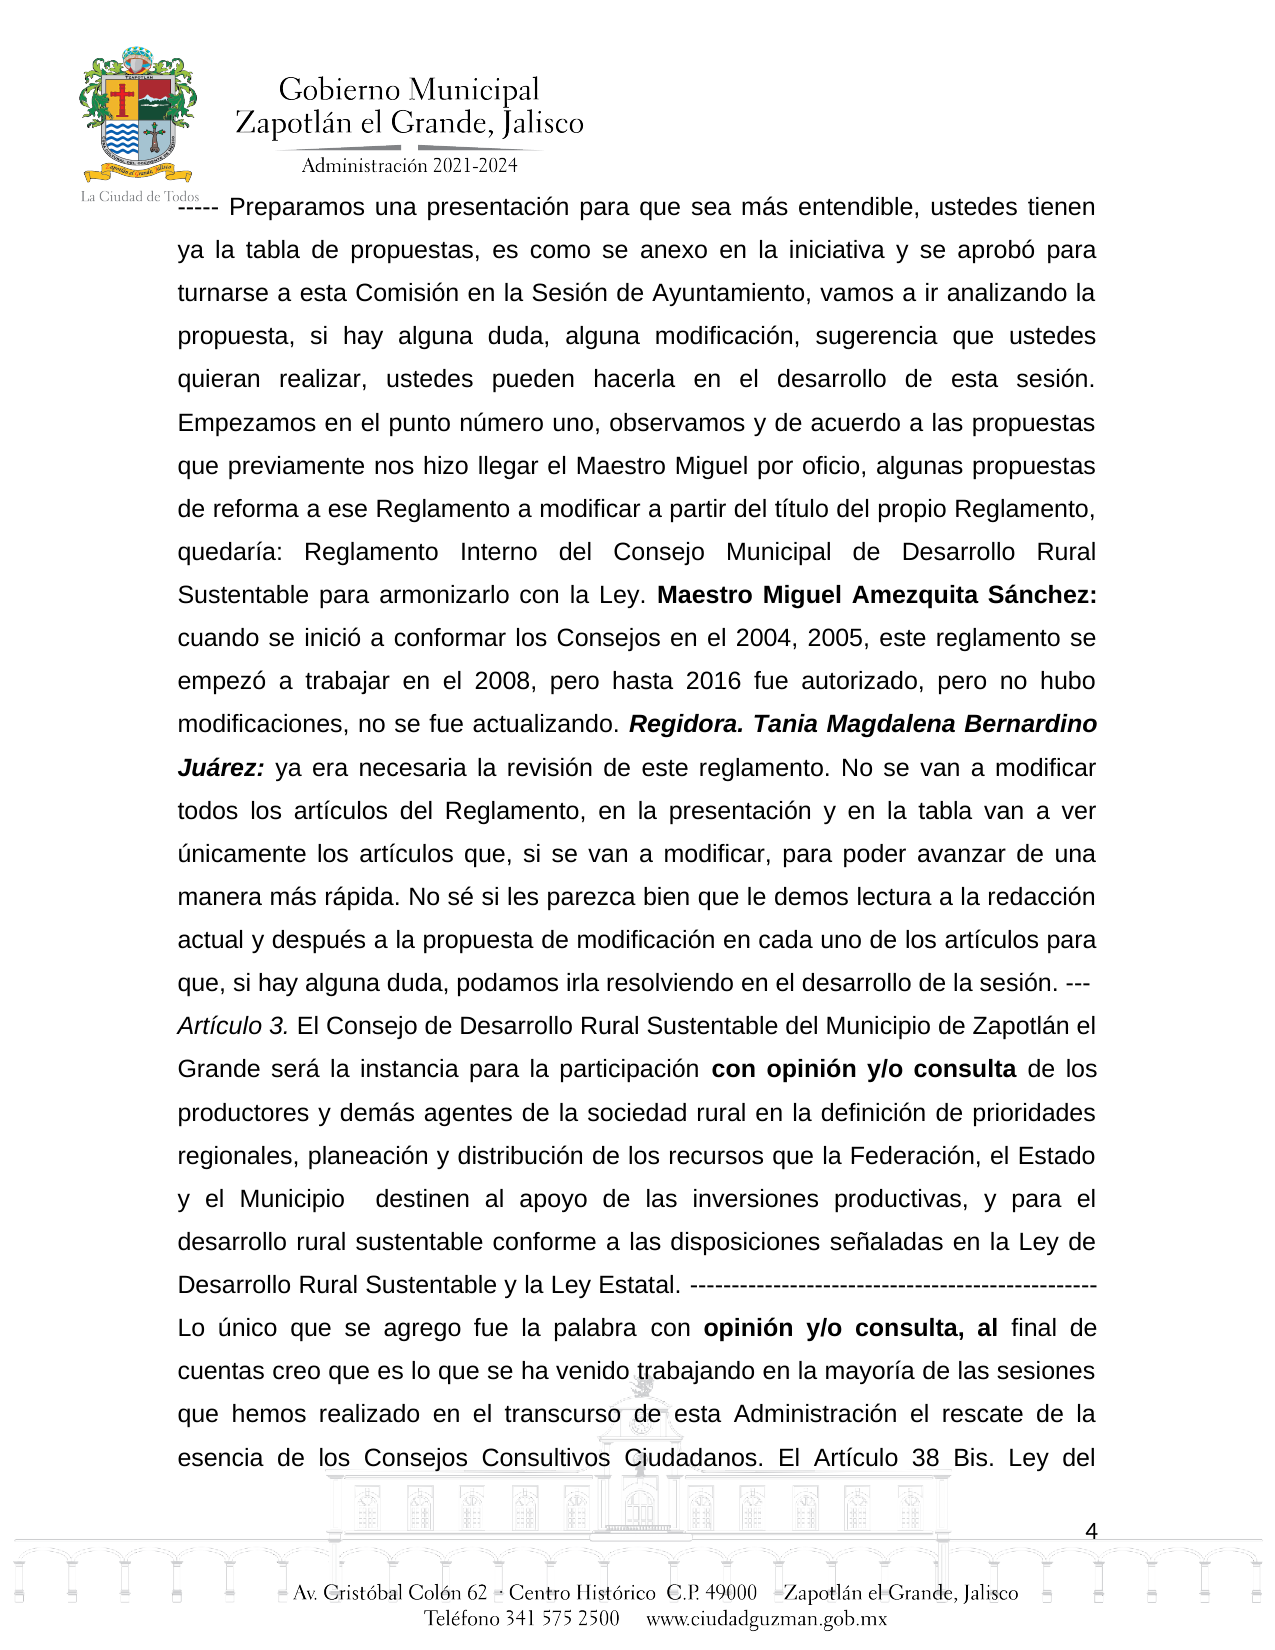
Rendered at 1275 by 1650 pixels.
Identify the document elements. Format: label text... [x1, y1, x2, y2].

picture [0, 1353, 1275, 1650]
text ----- Preparamos una presentación para que sea más entendible, ustedes tienen ya la tabla de propuestas, es como se anexo en la iniciativa y se aprobó para turnarse a esta Comisión en la Sesión de Ayuntamiento, vamos a ir analizando la propuesta, si hay alguna duda, alguna modificación, sugerencia que ustedes quieran realizar, ustedes pueden hacerla en el desarrollo de esta sesión. Empezamos en el punto número uno, observamos y de acuerdo a las propuestas que previamente nos hizo llegar el Maestro Miguel por oficio, algunas propuestas de reforma a ese Reglamento a modificar a partir del título del propio Reglamento, quedaría: Reglamento Interno del Consejo Municipal de Desarrollo Rural Sustentable para armonizarlo con la Ley. Maestro Miguel Amezquita Sánchez: cuando se inició a conformar los Consejos en el 2004, 2005, este reglamento se empezó a trabajar en el 2008, pero hasta 2016 fue autorizado, pero no hubo modificaciones, no se fue actualizando. Regidora. Tania Magdalena Bernardino Juárez: ya era necesaria la revisión de este reglamento. No se van a modificar todos los artículos del Reglamento, en la presentación y en la tabla van a ver únicamente los artículos que, si se van a modificar, para poder avanzar de una manera más rápida. No sé si les parezca bien que le demos lectura a la redacción actual y después a la propuesta de modificación en cada uno de los artículos para que, si hay alguna duda, podamos irla resolviendo en el desarrollo de la sesión. --- [177, 192, 1098, 997]
picture [0, 0, 1275, 257]
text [177, 1011, 1098, 1471]
